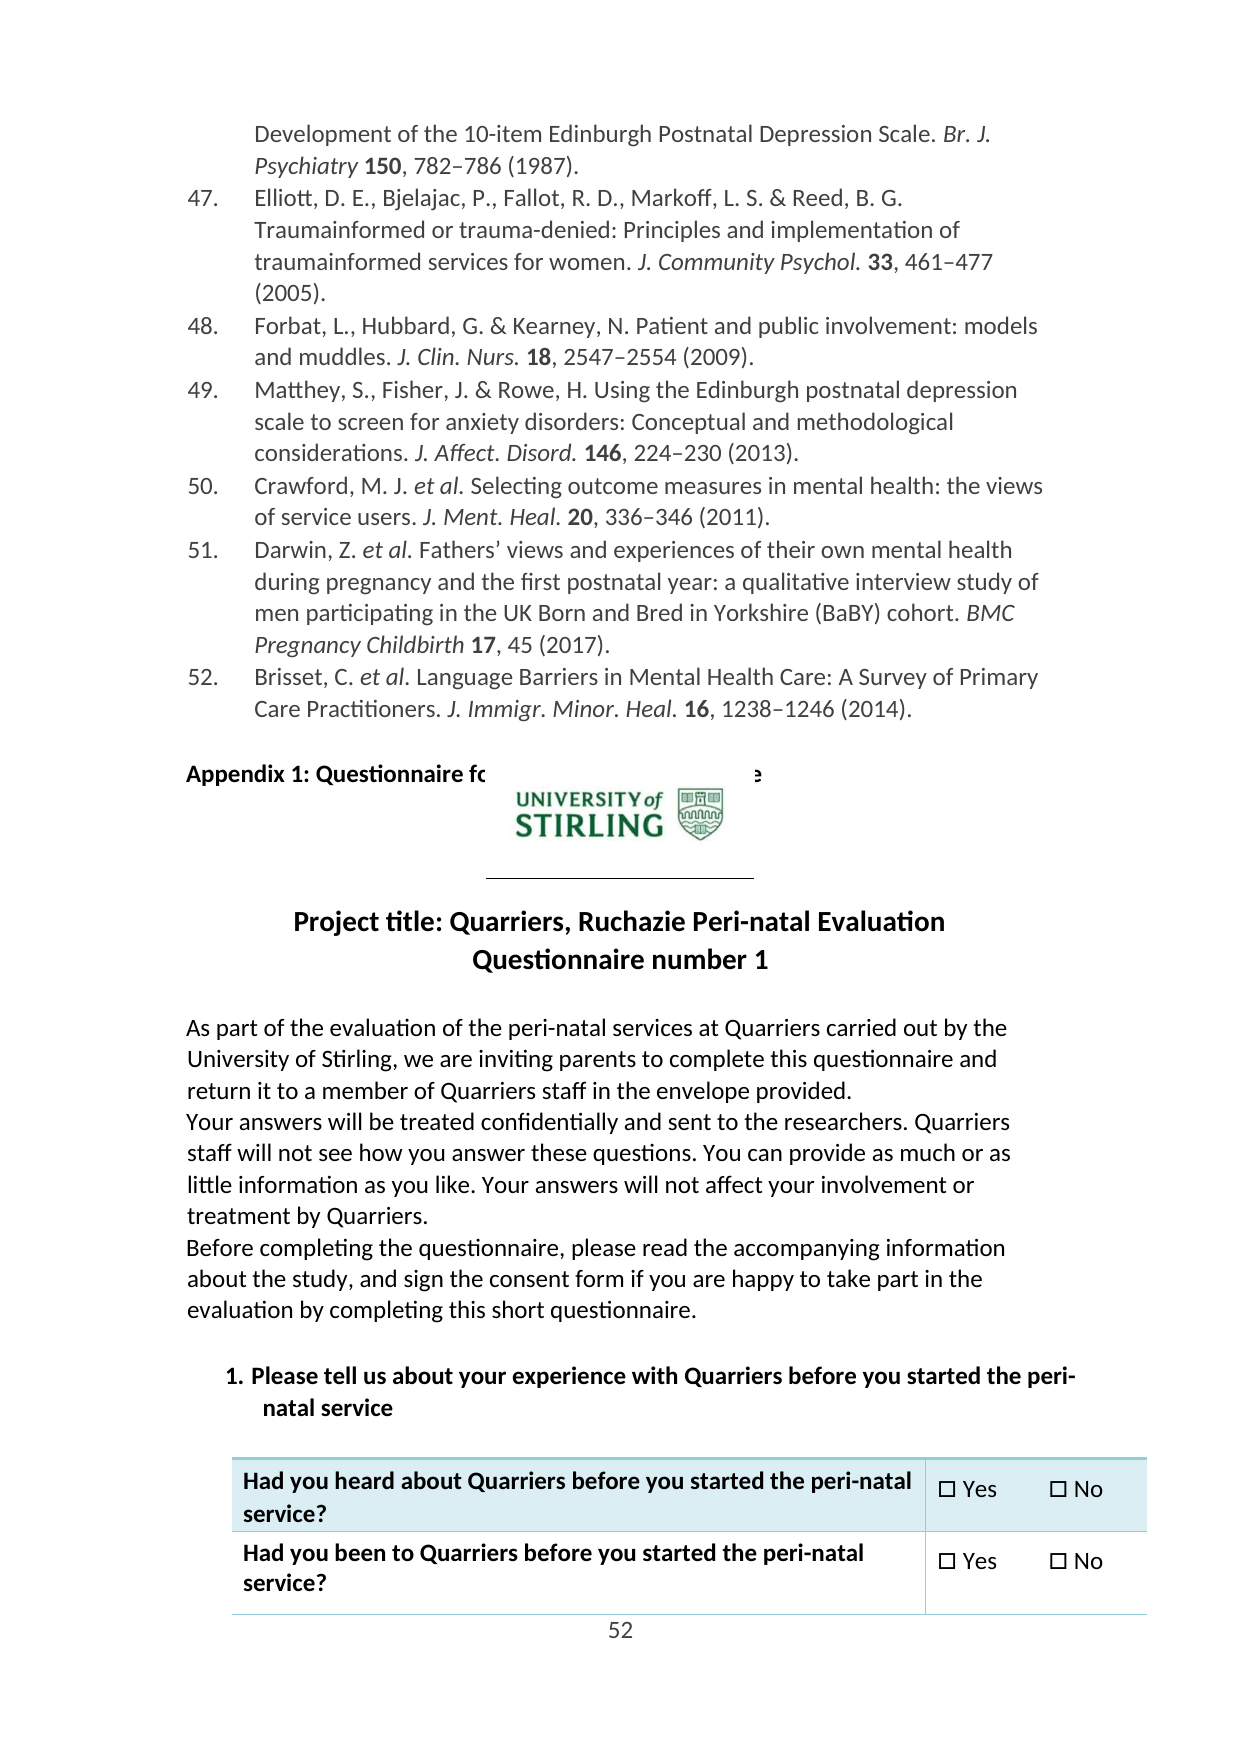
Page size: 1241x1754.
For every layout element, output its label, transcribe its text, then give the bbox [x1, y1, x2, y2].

subtitle 1. Please tell us about your experience with Quarriers before you started the peri-natal service [225, 1360, 1082, 1422]
table_header □ Yes □ No [926, 1460, 1147, 1531]
text Questionnaire number 1 [187, 941, 1053, 976]
list Crawford, M. J. et al. Selecting outcome measures in mental health: the views of service users. J. Ment. Heal. 20, 336–346 (2011). [187, 470, 1056, 532]
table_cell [232, 1532, 925, 1614]
list Elliott, D. E., Bjelajac, P., Fallot, R. D., Markoff, L. S. & Reed, B. G. Traumainformed or trauma-denied: Principles and implementation of traumainformed services for women. J. Community Psychol. 33, 461–477 (2005). [187, 182, 1056, 308]
table_header Had you heard about Quarriers before you started the peri-natal service? [232, 1460, 925, 1531]
list Brisset, C. et al. Language Barriers in Mental Health Care: A Survey of Primary Care Practitioners. J. Immigr. Minor. Heal. 16, 1238–1246 (2014). [187, 662, 1056, 724]
list Forbat, L., Hubbard, G. & Kearney, N. Patient and public involvement: models and muddles. J. Clin. Nurs. 18, 2547–2554 (2009). [187, 310, 1056, 372]
text Before completing the questionnaire, please read the accompanying information about the study, and sign the consent form if you are happy to take part in the evaluation by completing this short questionnaire. [186, 1232, 1054, 1325]
text Project title: Quarriers, Ruchazie Peri-natal Evaluation [293, 903, 1059, 938]
text As part of the evaluation of the peri-natal services at Quarriers carried out by the University of Stirling, we are inviting parents to complete this questionnaire and return it to a member of Quarriers staff in the envelope provided. [186, 1012, 1054, 1105]
picture [485, 763, 755, 875]
list Darwin, Z. et al. Fathers’ views and experiences of their own mental health during pregnancy and the first postnatal year: a qualitative interview study of men participating in the UK Born and Bred in Yorkshire (BaBY) cohort. BMC Pregnancy Childbirth 17, 45 (2017). [187, 534, 1056, 659]
table_cell □ Yes □ No [926, 1532, 1147, 1614]
subtitle Appendix 1: Questionnaire for women using the service [186, 759, 1082, 789]
list Matthey, S., Fisher, J. & Rowe, H. Using the Edinburgh postnatal depression scale to screen for anxiety disorders: Conceptual and methodological considerations. J. Affect. Disord. 146, 224–230 (2013). [187, 374, 1056, 468]
text Your answers will be treated confidentially and sent to the researchers. Quarriers staff will not see how you answer these questions. You can provide as much or as little information as you like. Your answers will not affect your involvement or treatment by Quarriers. [186, 1106, 1054, 1231]
text Development of the 10-item Edinburgh Postnatal Depression Scale. Br. J. Psychiatry 150, 782–786 (1987). [254, 118, 1056, 180]
